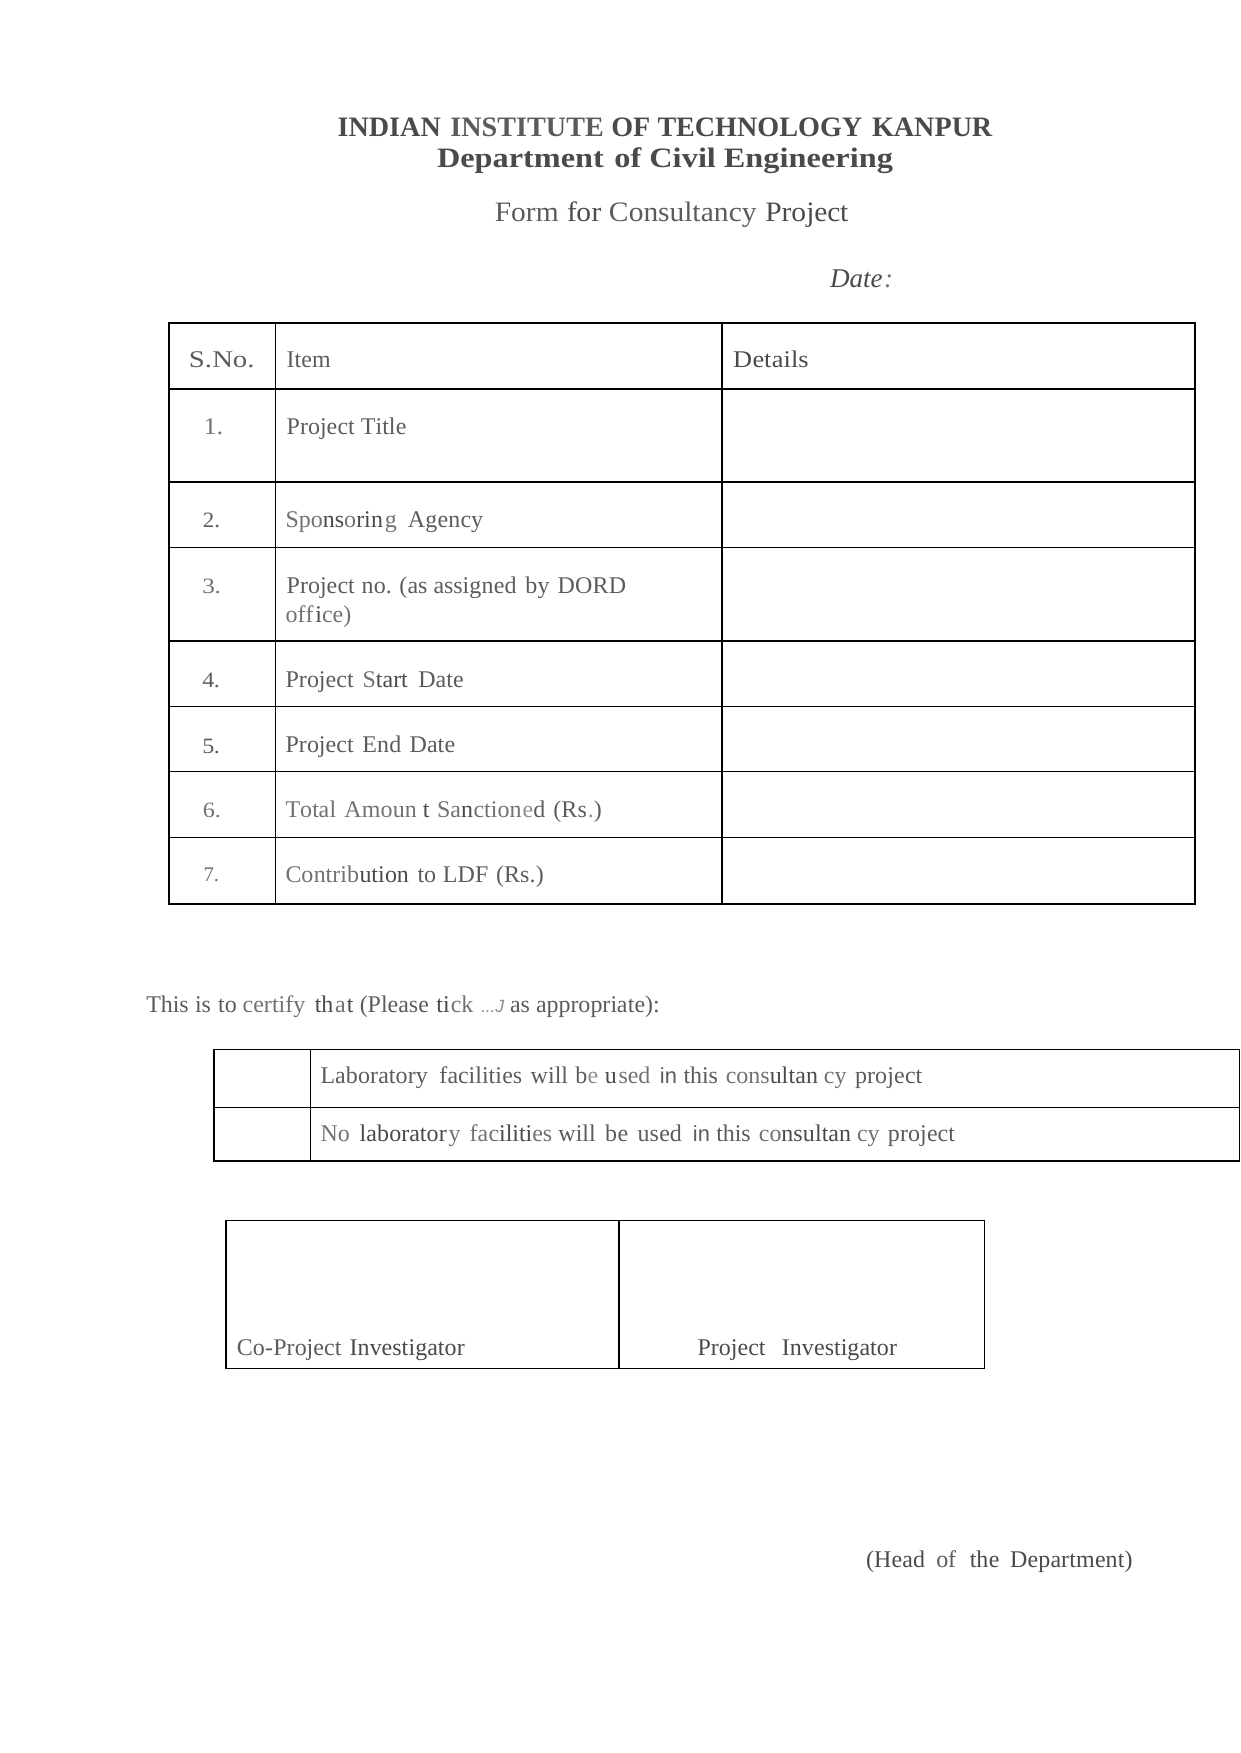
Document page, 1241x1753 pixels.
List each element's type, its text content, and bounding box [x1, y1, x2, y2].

table_cell 3. [170, 548, 275, 640]
table_cell No laboratory facilities will be used in this consultan cy project [311, 1108, 1239, 1160]
table_cell 7. [170, 838, 275, 903]
text Date: [135, 262, 893, 293]
table_cell Total Amoun t Sanctioned (Rs.) [276, 772, 721, 836]
table_cell [723, 390, 1194, 481]
table_cell Sponsoring Agency [276, 483, 721, 546]
table_cell 5. [170, 707, 275, 771]
text Co-Project Investigator Project Investigator [237, 1333, 1161, 1361]
table_cell Project no. (as assigned by DORD office) [276, 548, 721, 640]
text Form for Consultancy Project [182, 195, 1161, 227]
text (Head of the Department) [135, 1545, 1132, 1572]
table_cell Project Start Date [276, 642, 721, 706]
table_cell [723, 707, 1194, 771]
table_cell 2. [170, 483, 275, 546]
table_header Laboratory facilities will be used in this consultan cy project [311, 1050, 1239, 1107]
table_cell [215, 1108, 310, 1160]
table_cell 4. [170, 642, 275, 706]
text Department of Civil Engineering [135, 143, 893, 174]
table_cell Project End Date [276, 707, 721, 771]
table_cell 1. [170, 390, 275, 481]
table_cell [723, 838, 1194, 903]
table_cell Contribution to LDF (Rs.) [276, 838, 721, 903]
table_cell [723, 483, 1194, 546]
table_cell [723, 548, 1194, 640]
table_header [215, 1050, 310, 1107]
table_cell Project Title [276, 390, 721, 481]
table_header Details [723, 324, 1194, 388]
table_header S.No. [170, 324, 275, 388]
text This is to certify that (Please tick ...J as appropriate): [146, 990, 1161, 1018]
table_header Item [276, 324, 721, 388]
table_cell [723, 642, 1194, 706]
table_cell 6. [170, 772, 275, 836]
table_cell [723, 772, 1194, 836]
subtitle INDIAN INSTITUTE OF TECHNOLOGY KANPUR [168, 110, 1161, 143]
